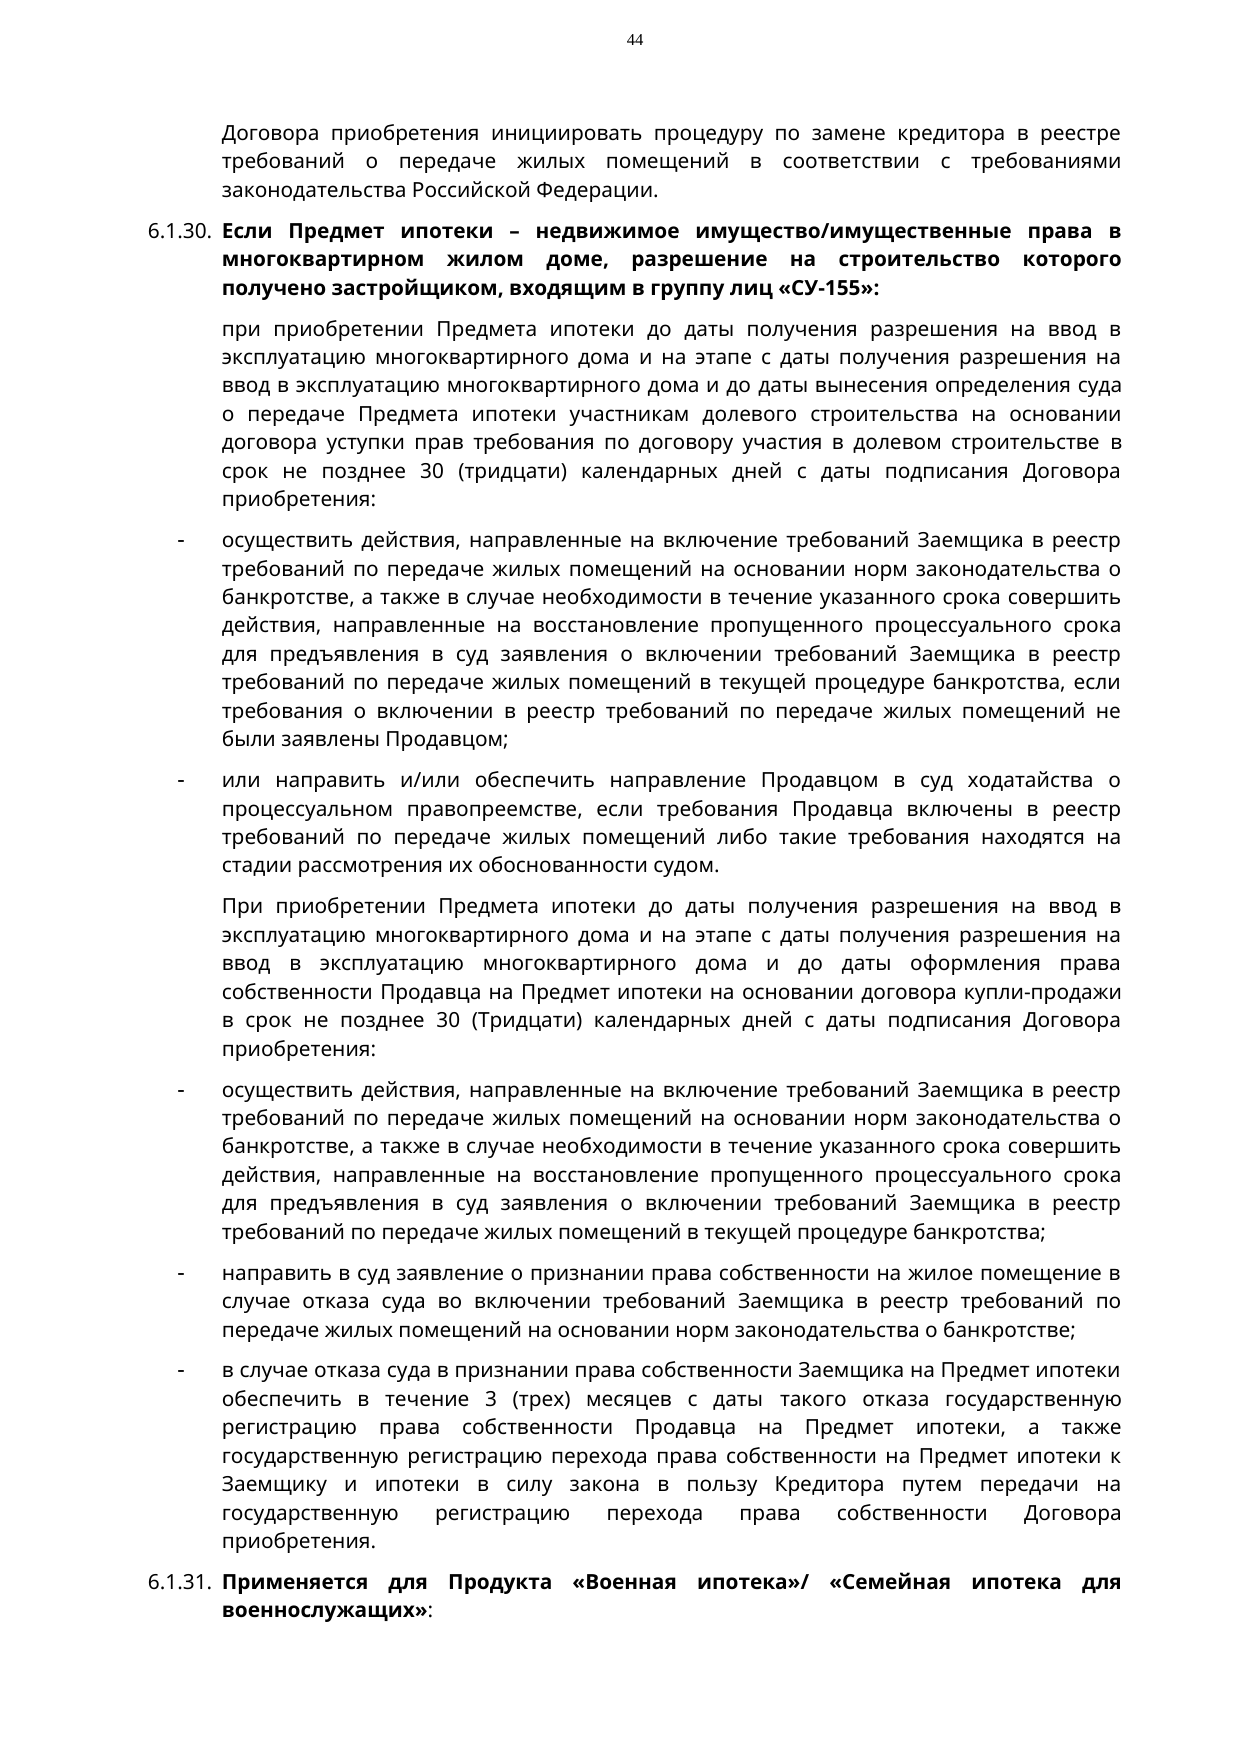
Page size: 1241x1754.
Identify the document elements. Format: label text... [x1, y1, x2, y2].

list в случае отказа суда в признании права собственности Заемщика на Предмет ипотеки обеспечить в течение 3 (трех) месяцев с даты такого отказа государственную регистрацию права собственности Продавца на Предмет ипотеки, а также государственную регистрацию перехода права собственности на Предмет ипотеки к Заемщику и ипотеки в силу закона в пользу Кредитора путем передачи на государственную регистрацию перехода права собственности Договора приобретения. [177, 1356, 1122, 1555]
list Если Предмет ипотеки – недвижимое имущество/имущественные права в многоквартирном жилом доме, разрешение на строительство которого получено застройщиком, входящим в группу лиц «СУ-155»: [148, 216, 1122, 301]
list При приобретении Предмета ипотеки до даты получения разрешения на ввод в эксплуатацию многоквартирного дома и на этапе с даты получения разрешения на ввод в эксплуатацию многоквартирного дома и до даты оформления права собственности Продавца на Предмет ипотеки на основании договора купли-продажи в срок не позднее 30 (Тридцати) календарных дней с даты подписания Договора приобретения: [222, 892, 1122, 1062]
list осуществить действия, направленные на включение требований Заемщика в реестр требований по передаче жилых помещений на основании норм законодательства о банкротстве, а также в случае необходимости в течение указанного срока совершить действия, направленные на восстановление пропущенного процессуального срока для предъявления в суд заявления о включении требований Заемщика в реестр требований по передаче жилых помещений в текущей процедуре банкротства, если требования о включении в реестр требований по передаче жилых помещений не были заявлены Продавцом; [177, 525, 1122, 753]
list или направить и/или обеспечить направление Продавцом в суд ходатайства о процессуальном правопреемстве, если требования Продавца включены в реестр требований по передаче жилых помещений либо такие требования находятся на стадии рассмотрения их обоснованности судом. [177, 765, 1122, 879]
list Применяется для Продукта «Военная ипотека»/ «Семейная ипотека для военнослужащих»: [148, 1567, 1122, 1624]
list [222, 118, 1122, 203]
list при приобретении Предмета ипотеки до даты получения разрешения на ввод в эксплуатацию многоквартирного дома и на этапе с даты получения разрешения на ввод в эксплуатацию многоквартирного дома и до даты вынесения определения суда о передаче Предмета ипотеки участникам долевого строительства на основании договора уступки прав требования по договору участия в долевом строительстве в срок не позднее 30 (тридцати) календарных дней с даты подписания Договора приобретения: [222, 314, 1122, 513]
list направить в суд заявление о признании права собственности на жилое помещение в случае отказа суда во включении требований Заемщика в реестр требований по передаче жилых помещений на основании норм законодательства о банкротстве; [177, 1258, 1122, 1343]
list осуществить действия, направленные на включение требований Заемщика в реестр требований по передаче жилых помещений на основании норм законодательства о банкротстве, а также в случае необходимости в течение указанного срока совершить действия, направленные на восстановление пропущенного процессуального срока для предъявления в суд заявления о включении требований Заемщика в реестр требований по передаче жилых помещений в текущей процедуре банкротства; [177, 1075, 1122, 1245]
